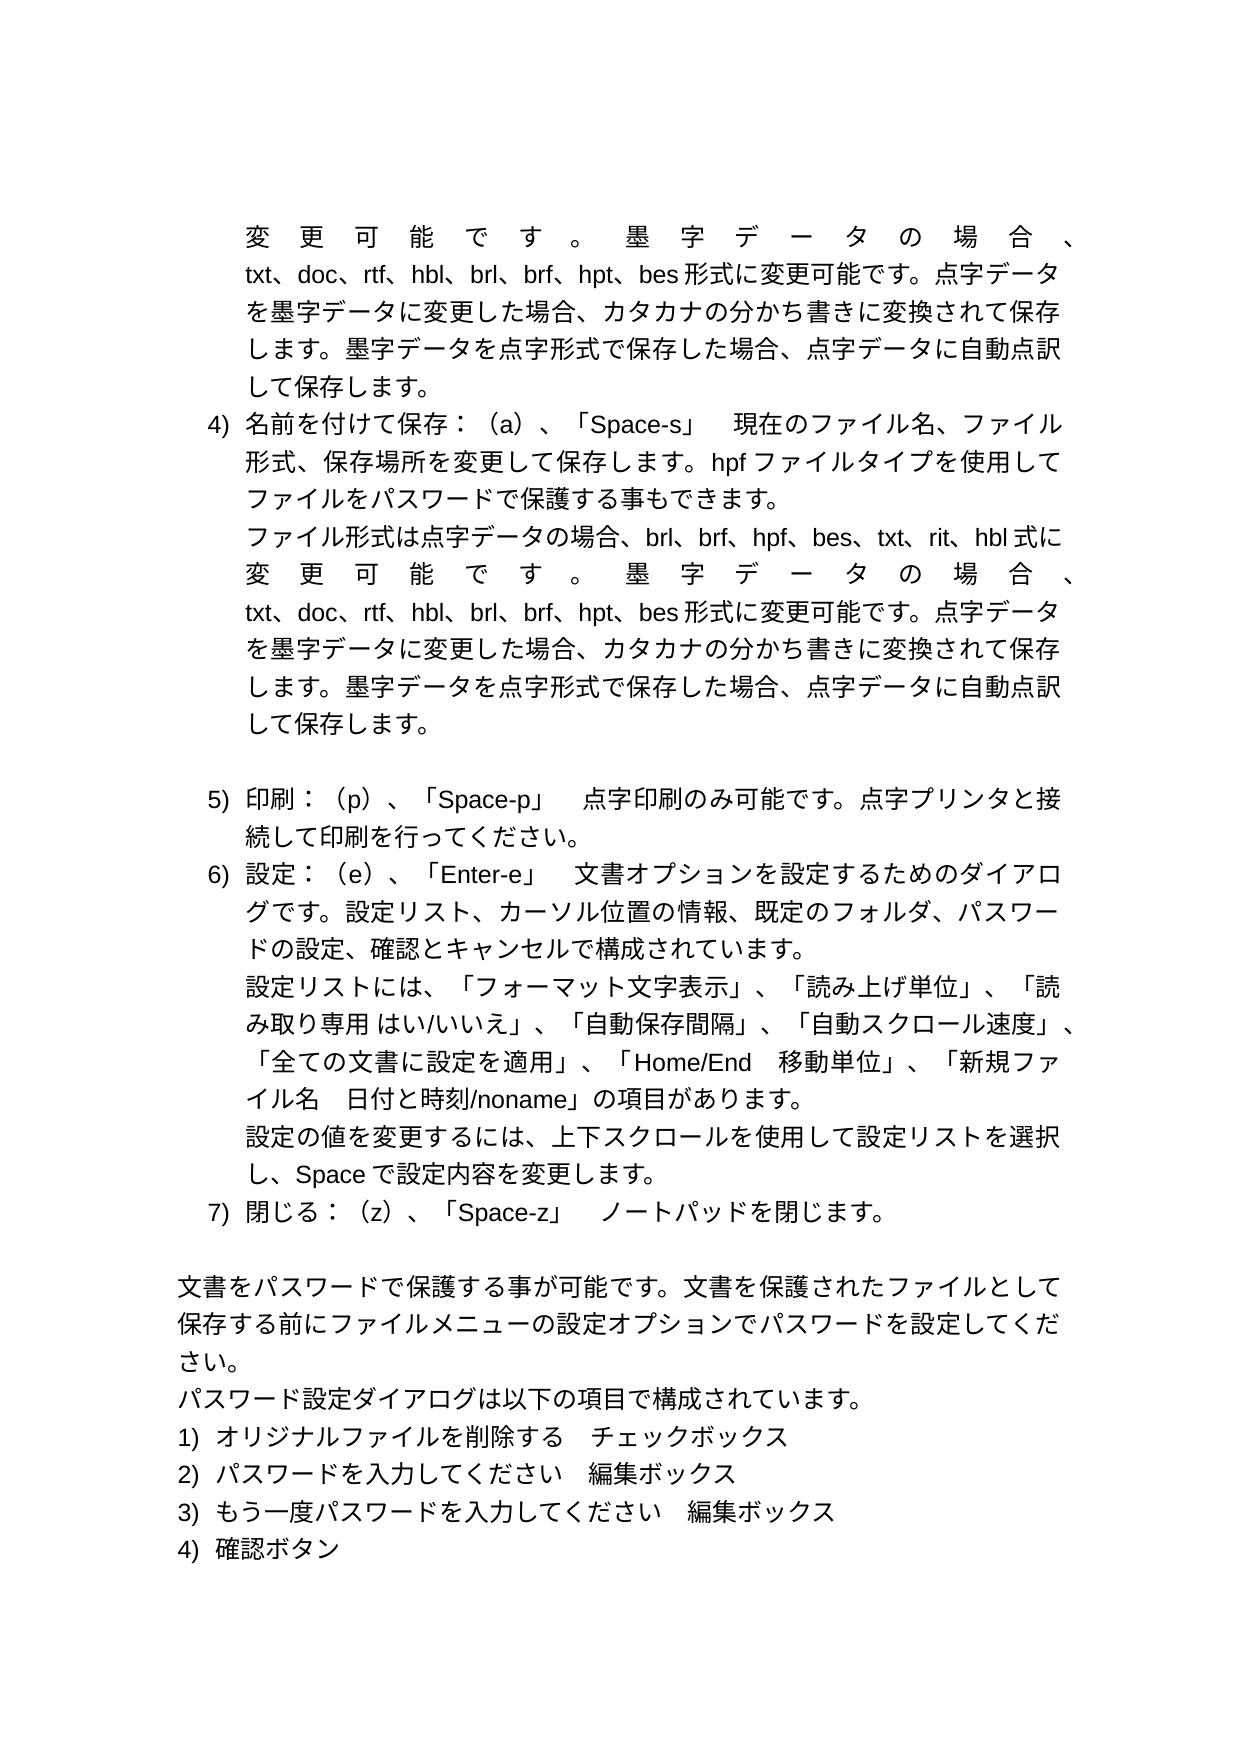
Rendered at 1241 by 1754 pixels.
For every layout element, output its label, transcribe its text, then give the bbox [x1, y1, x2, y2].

list もう一度パスワードを入力してください 編集ボックス [177, 1492, 1063, 1529]
list 設定：（e）、「Enter-e」 文書オプションを設定するためのダイアログです。設定リスト、カーソル位置の情報、既定のフォルダ、パスワードの設定、確認とキャンセルで構成されています。 [207, 854, 1063, 967]
text パスワード設定ダイアログは以下の項目で構成されています。 [177, 1379, 1063, 1417]
text 文書をパスワードで保護する事が可能です。文書を保護されたファイルとして保存する前にファイルメニューの設定オプションでパスワードを設定してください。 [177, 1267, 1063, 1379]
list 名前を付けて保存：（a）、「Space-s」 現在のファイル名、ファイル形式、保存場所を変更して保存します。hpfファイルタイプを使用してファイルをパスワードで保護する事もできます。 [207, 404, 1063, 517]
list 設定リストには、「フォーマット文字表示」、「読み上げ単位」、「読み取り専用 はい/いいえ」、「自動保存間隔」、「自動スクロール速度」、「全ての文書に設定を適用」、「Home/End 移動単位」、「新規ファイル名 日付と時刻/noname」の項目があります。 [245, 967, 1063, 1117]
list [245, 217, 1063, 404]
list 印刷：（p）、「Space-p」 点字印刷のみ可能です。点字プリンタと接続して印刷を行ってください。 [207, 779, 1063, 854]
list パスワードを入力してください 編集ボックス [177, 1454, 1063, 1492]
list オリジナルファイルを削除する チェックボックス [177, 1417, 1063, 1454]
list 確認ボタン [177, 1529, 1063, 1567]
list 閉じる：（z）、「Space-z」 ノートパッドを閉じます。 [207, 1192, 1063, 1229]
list 設定の値を変更するには、上下スクロールを使用して設定リストを選択し、Spaceで設定内容を変更します。 [245, 1117, 1063, 1192]
